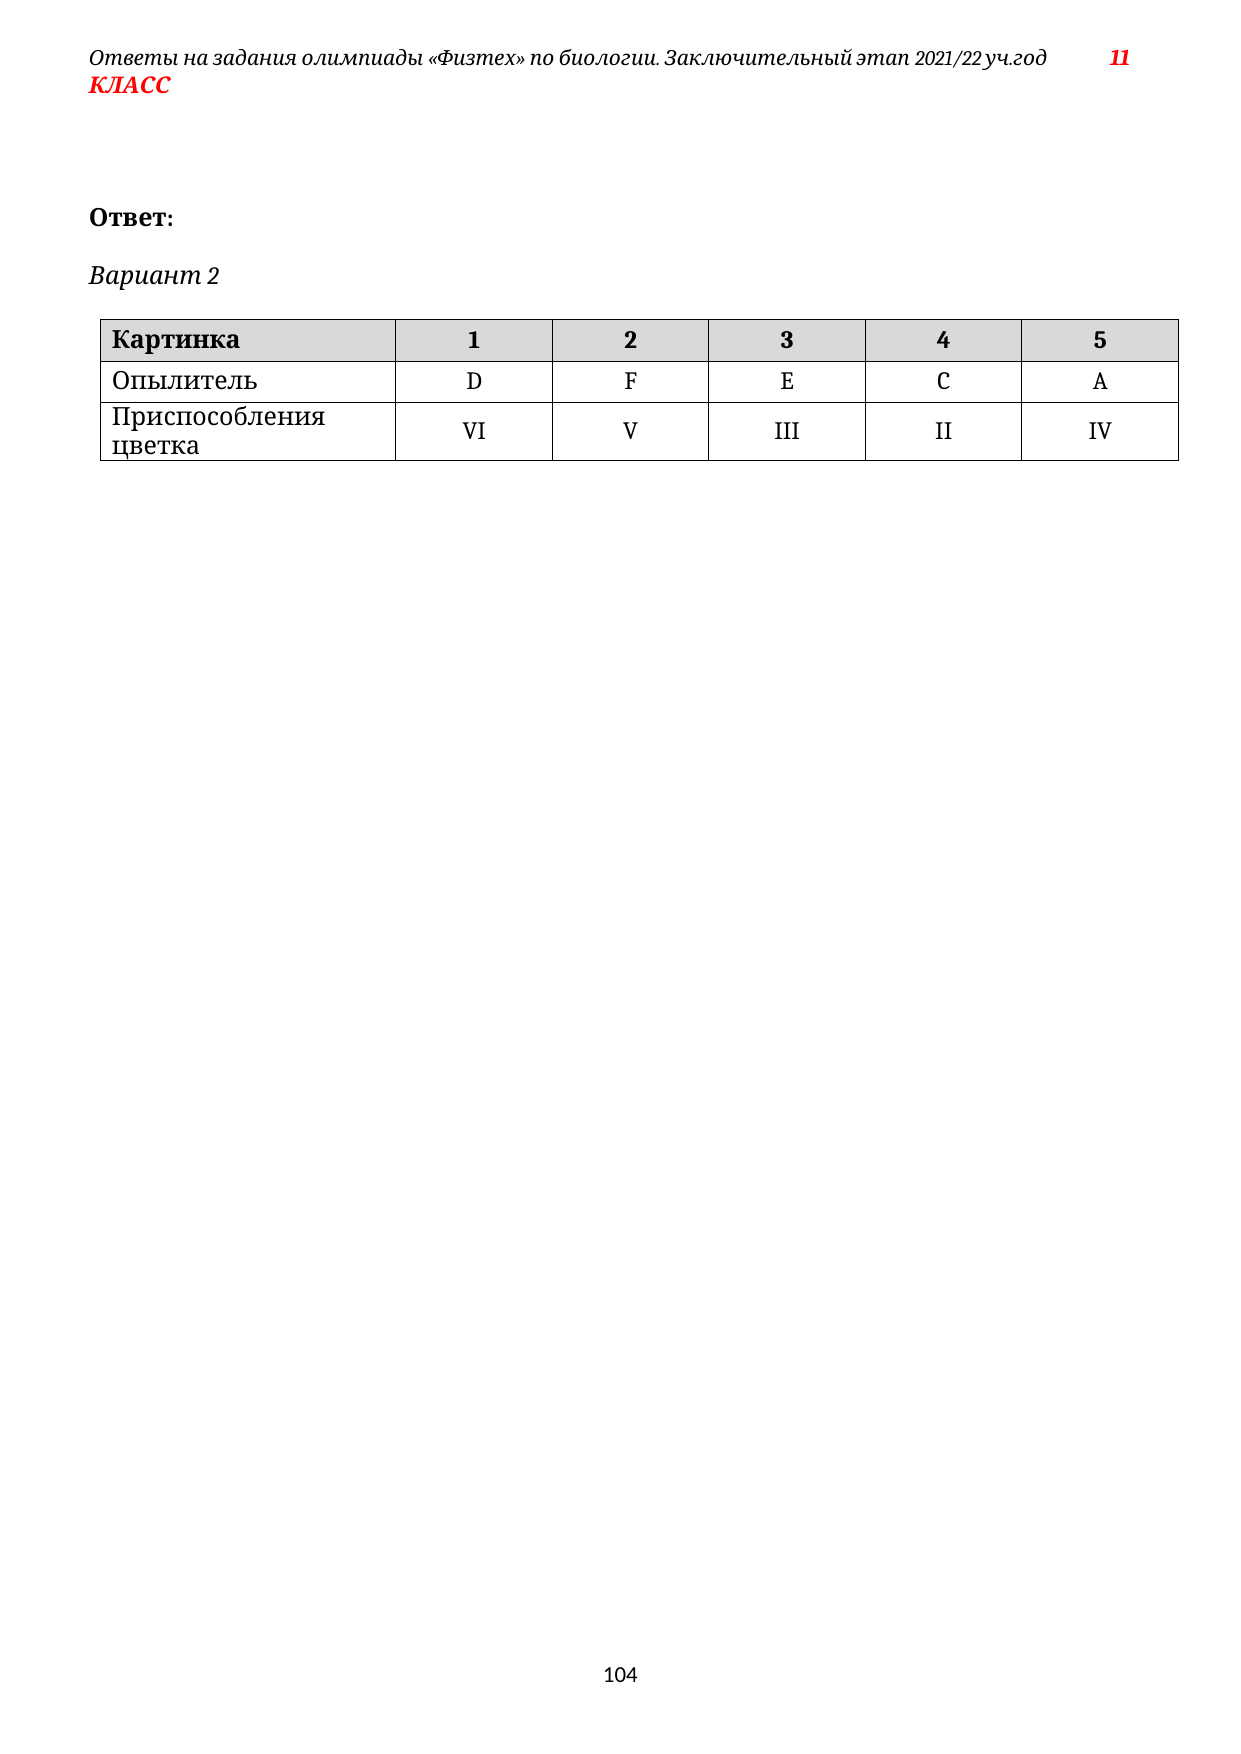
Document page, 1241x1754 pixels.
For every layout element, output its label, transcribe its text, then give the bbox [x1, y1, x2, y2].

table_header 1 [396, 320, 552, 361]
table_cell D [396, 362, 552, 402]
table_cell VI [396, 403, 552, 460]
table_cell E [709, 362, 865, 402]
table_cell F [553, 362, 708, 402]
table_cell II [866, 403, 1021, 460]
table_header 5 [1022, 320, 1178, 361]
table_cell V [553, 403, 708, 460]
table_cell Опылитель [101, 362, 395, 402]
text Вариант 2 [89, 262, 1152, 290]
text Ответ: [89, 204, 1152, 233]
table_header 2 [553, 320, 708, 361]
table_header Картинка [101, 320, 395, 361]
table_cell C [866, 362, 1021, 402]
table_header 4 [866, 320, 1021, 361]
table_cell A [1022, 362, 1178, 402]
table_header 3 [709, 320, 865, 361]
table_cell IV [1022, 403, 1178, 460]
table_cell Приспособления цветка [101, 403, 395, 460]
table_cell III [709, 403, 865, 460]
